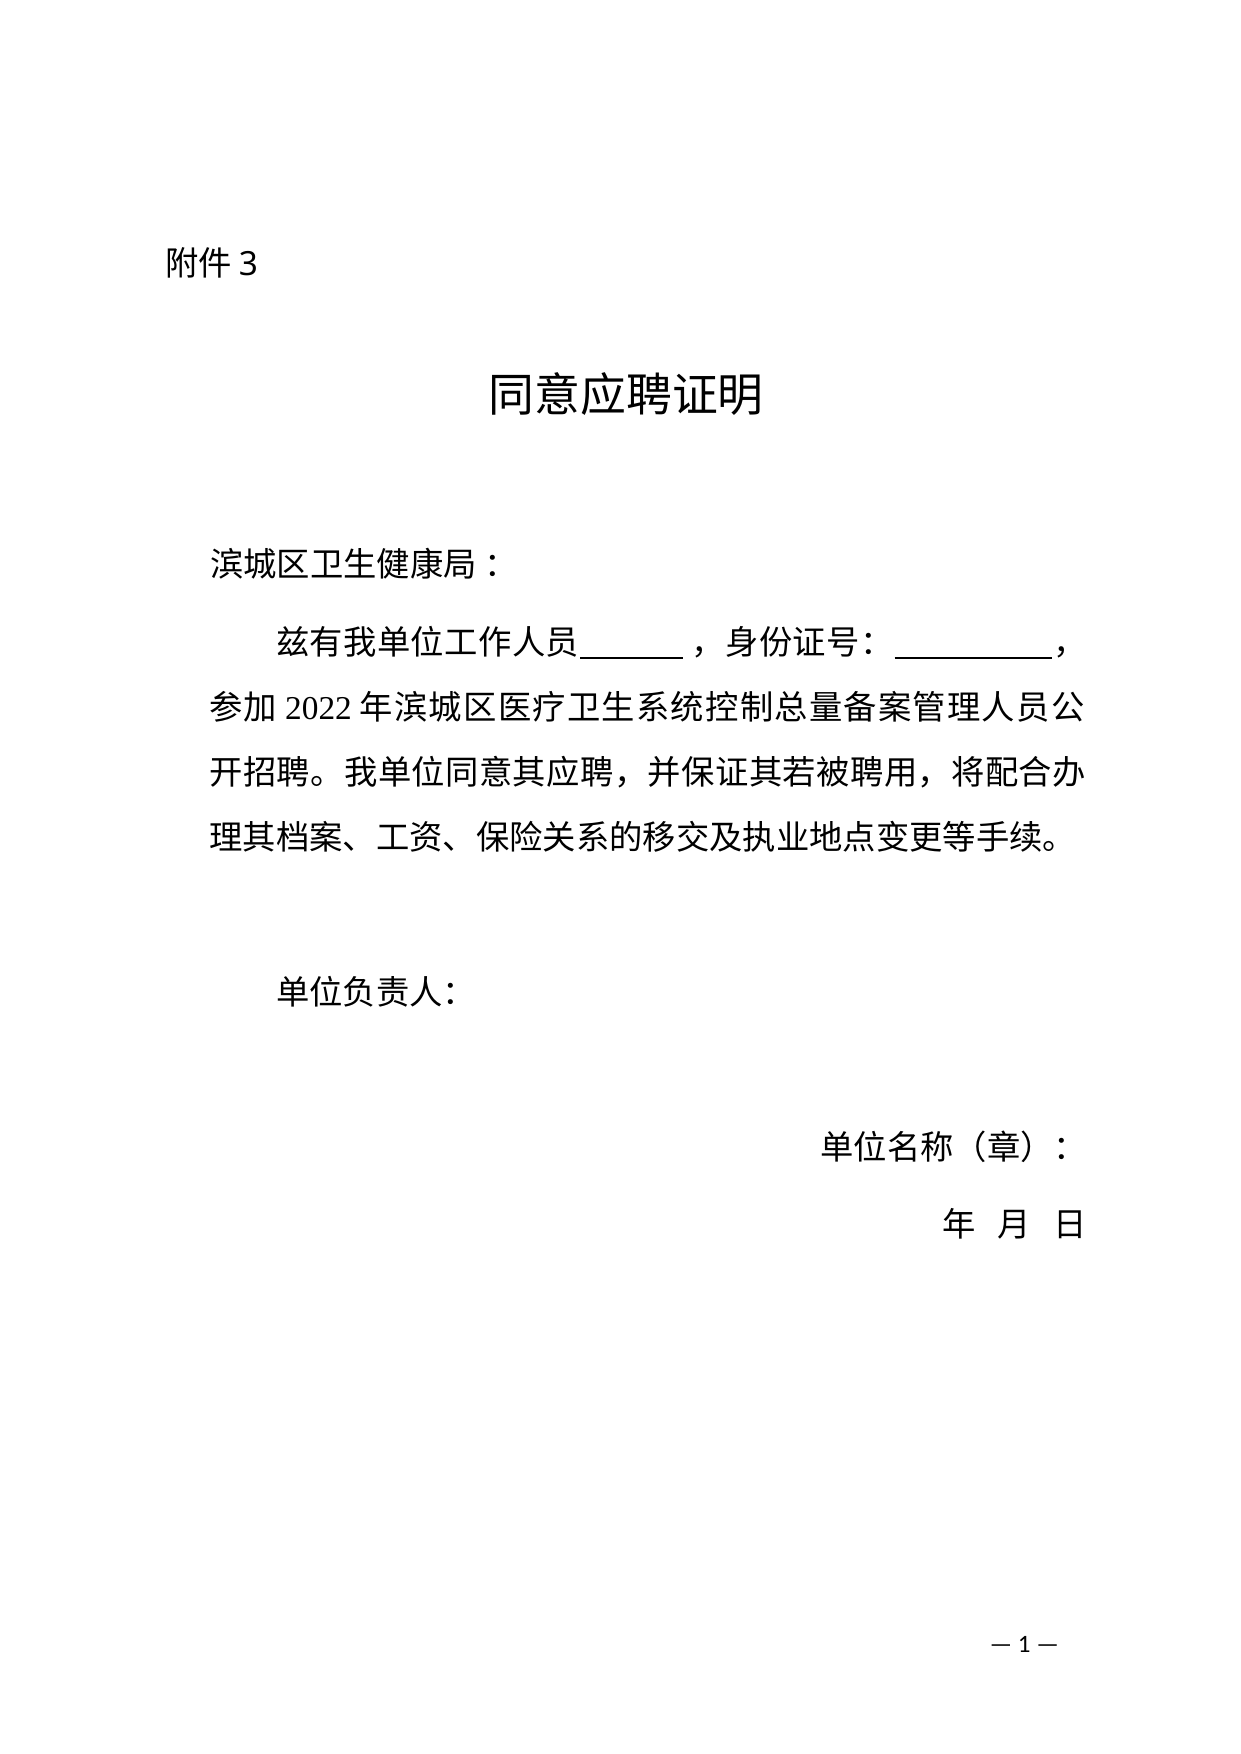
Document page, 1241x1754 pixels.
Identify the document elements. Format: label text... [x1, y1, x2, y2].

text 单位负责人： [209, 957, 1087, 1022]
text 同意应聘证明 [165, 342, 1087, 440]
text 兹有我单位工作人员 ，身份证号： ，参加2022年滨城区医疗卫生系统控制总量备案管理人员公开招聘。我单位同意其应聘，并保证其若被聘用，将配合办理其档案、工资、保险关系的移交及执业地点变更等手续。 [209, 607, 1087, 867]
text 年 月 日 [209, 1190, 1087, 1255]
text 附件3 [165, 230, 1087, 286]
text 滨城区卫生健康局 ： [165, 530, 1087, 595]
text 单位名称（章）： [209, 1112, 1087, 1177]
